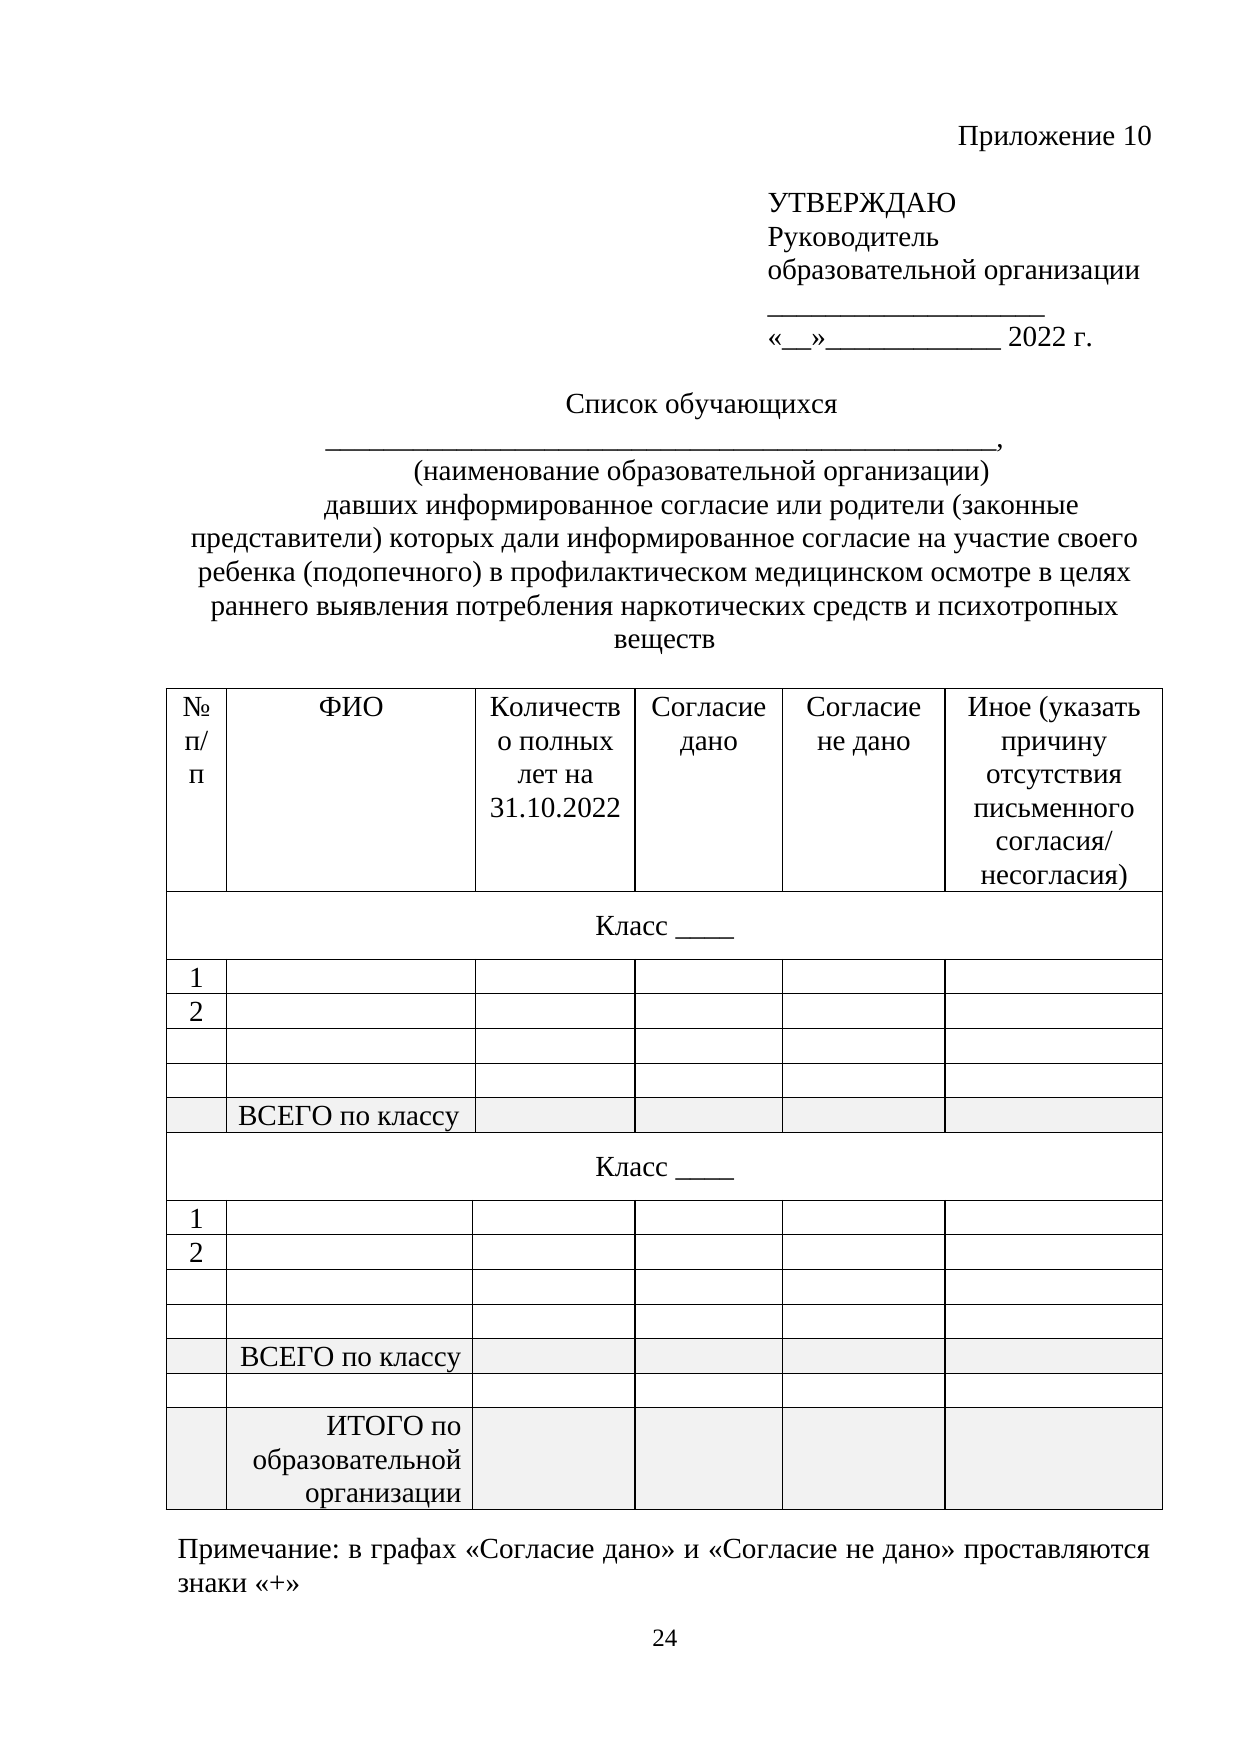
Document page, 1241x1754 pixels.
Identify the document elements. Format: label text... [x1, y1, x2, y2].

table_cell [227, 1270, 472, 1303]
table_cell Класс ____ [167, 1133, 1162, 1200]
table_cell [476, 960, 634, 993]
table_cell [227, 1064, 475, 1097]
table_cell [946, 1374, 1162, 1407]
table_cell [227, 1235, 472, 1269]
text давших информированное согласие или родители (законные представители) которых дали информированное согласие на участие своего ребенка (подопечного) в профилактическом медицинском осмотре в целях раннего выявления потребления наркотических средств и психотропных веществ [177, 487, 1152, 655]
table_cell [636, 1098, 782, 1132]
table_cell [167, 1029, 226, 1062]
table_cell [946, 1270, 1162, 1303]
table_cell [636, 1408, 782, 1509]
table_cell [636, 1270, 782, 1303]
table_header ФИО [227, 689, 475, 891]
table_cell [476, 1029, 634, 1062]
table_cell [476, 1064, 634, 1097]
table_cell [946, 1201, 1162, 1234]
table_header Согласие не дано [783, 689, 944, 891]
table_cell [473, 1270, 634, 1303]
text Список обучающихся ______________________________________________, [177, 386, 1152, 453]
table_cell [783, 1305, 944, 1338]
table_cell [946, 960, 1162, 993]
table_cell [473, 1305, 634, 1338]
table_cell [167, 1098, 226, 1132]
table_cell [167, 1305, 226, 1338]
table_cell [783, 1408, 944, 1509]
table_cell [227, 1374, 472, 1407]
table_cell [473, 1374, 634, 1407]
table_cell [167, 1064, 226, 1097]
table_cell [636, 994, 782, 1028]
text Приложение 10 [177, 118, 1152, 152]
table_cell ИТОГО по образовательной организации [227, 1408, 472, 1509]
table_cell [636, 1374, 782, 1407]
table_cell [783, 1201, 944, 1234]
table_cell [783, 1098, 944, 1132]
table_cell [783, 1029, 944, 1062]
table_cell [227, 960, 475, 993]
table_header Согласие дано [636, 689, 782, 891]
table_cell 2 [167, 1235, 226, 1269]
table_cell [946, 1305, 1162, 1338]
table_cell ВСЕГО по классу [227, 1098, 475, 1132]
table_header Иное (указать причину отсутствия письменного согласия/ несогласия) [946, 689, 1162, 891]
table_header Количество полных лет на 31.10.2022 [476, 689, 634, 891]
table_cell [227, 1029, 475, 1062]
text УТВЕРЖДАЮ [767, 185, 1152, 219]
table_cell [783, 994, 944, 1028]
table_cell [227, 1201, 472, 1234]
table_cell Класс ____ [167, 892, 1162, 959]
table_header № п/п [167, 689, 226, 891]
table_cell [636, 1235, 782, 1269]
text ___________________ [767, 286, 1152, 319]
table_cell [946, 1408, 1162, 1509]
table_cell [473, 1408, 634, 1509]
table_cell [946, 1064, 1162, 1097]
table_cell [473, 1235, 634, 1269]
table_cell ВСЕГО по классу [227, 1339, 472, 1373]
table_cell [476, 994, 634, 1028]
table_cell [946, 1029, 1162, 1062]
text Руководитель [767, 219, 1152, 252]
text (наименование образовательной организации) [177, 453, 1152, 487]
table_cell [476, 1098, 634, 1132]
table_cell [227, 994, 475, 1028]
table_cell [167, 1374, 226, 1407]
table_cell [783, 1270, 944, 1303]
table_cell [167, 1408, 226, 1509]
table_cell [636, 960, 782, 993]
table_cell [473, 1339, 634, 1373]
table_cell [946, 1098, 1162, 1132]
table_cell 1 [167, 960, 226, 993]
table_cell [783, 1064, 944, 1097]
table_cell [473, 1201, 634, 1234]
table_cell [783, 1235, 944, 1269]
table_cell [946, 1339, 1162, 1373]
table_cell [636, 1305, 782, 1338]
table_cell 2 [167, 994, 226, 1028]
text «__»____________ 2022 г. [767, 319, 1152, 353]
table_cell [636, 1201, 782, 1234]
table_cell [783, 1339, 944, 1373]
table_cell [636, 1064, 782, 1097]
table_cell [227, 1305, 472, 1338]
table_cell [167, 1270, 226, 1303]
table_cell [946, 1235, 1162, 1269]
text образовательной организации [767, 252, 1152, 286]
table_cell [783, 960, 944, 993]
text Примечание: в графах «Согласие дано» и «Согласие не дано» проставляются знаки «+» [177, 1532, 1152, 1599]
table_cell 1 [167, 1201, 226, 1234]
table_cell [946, 994, 1162, 1028]
table_cell [167, 1339, 226, 1373]
table_cell [636, 1339, 782, 1373]
table_cell [636, 1029, 782, 1062]
table_cell [783, 1374, 944, 1407]
